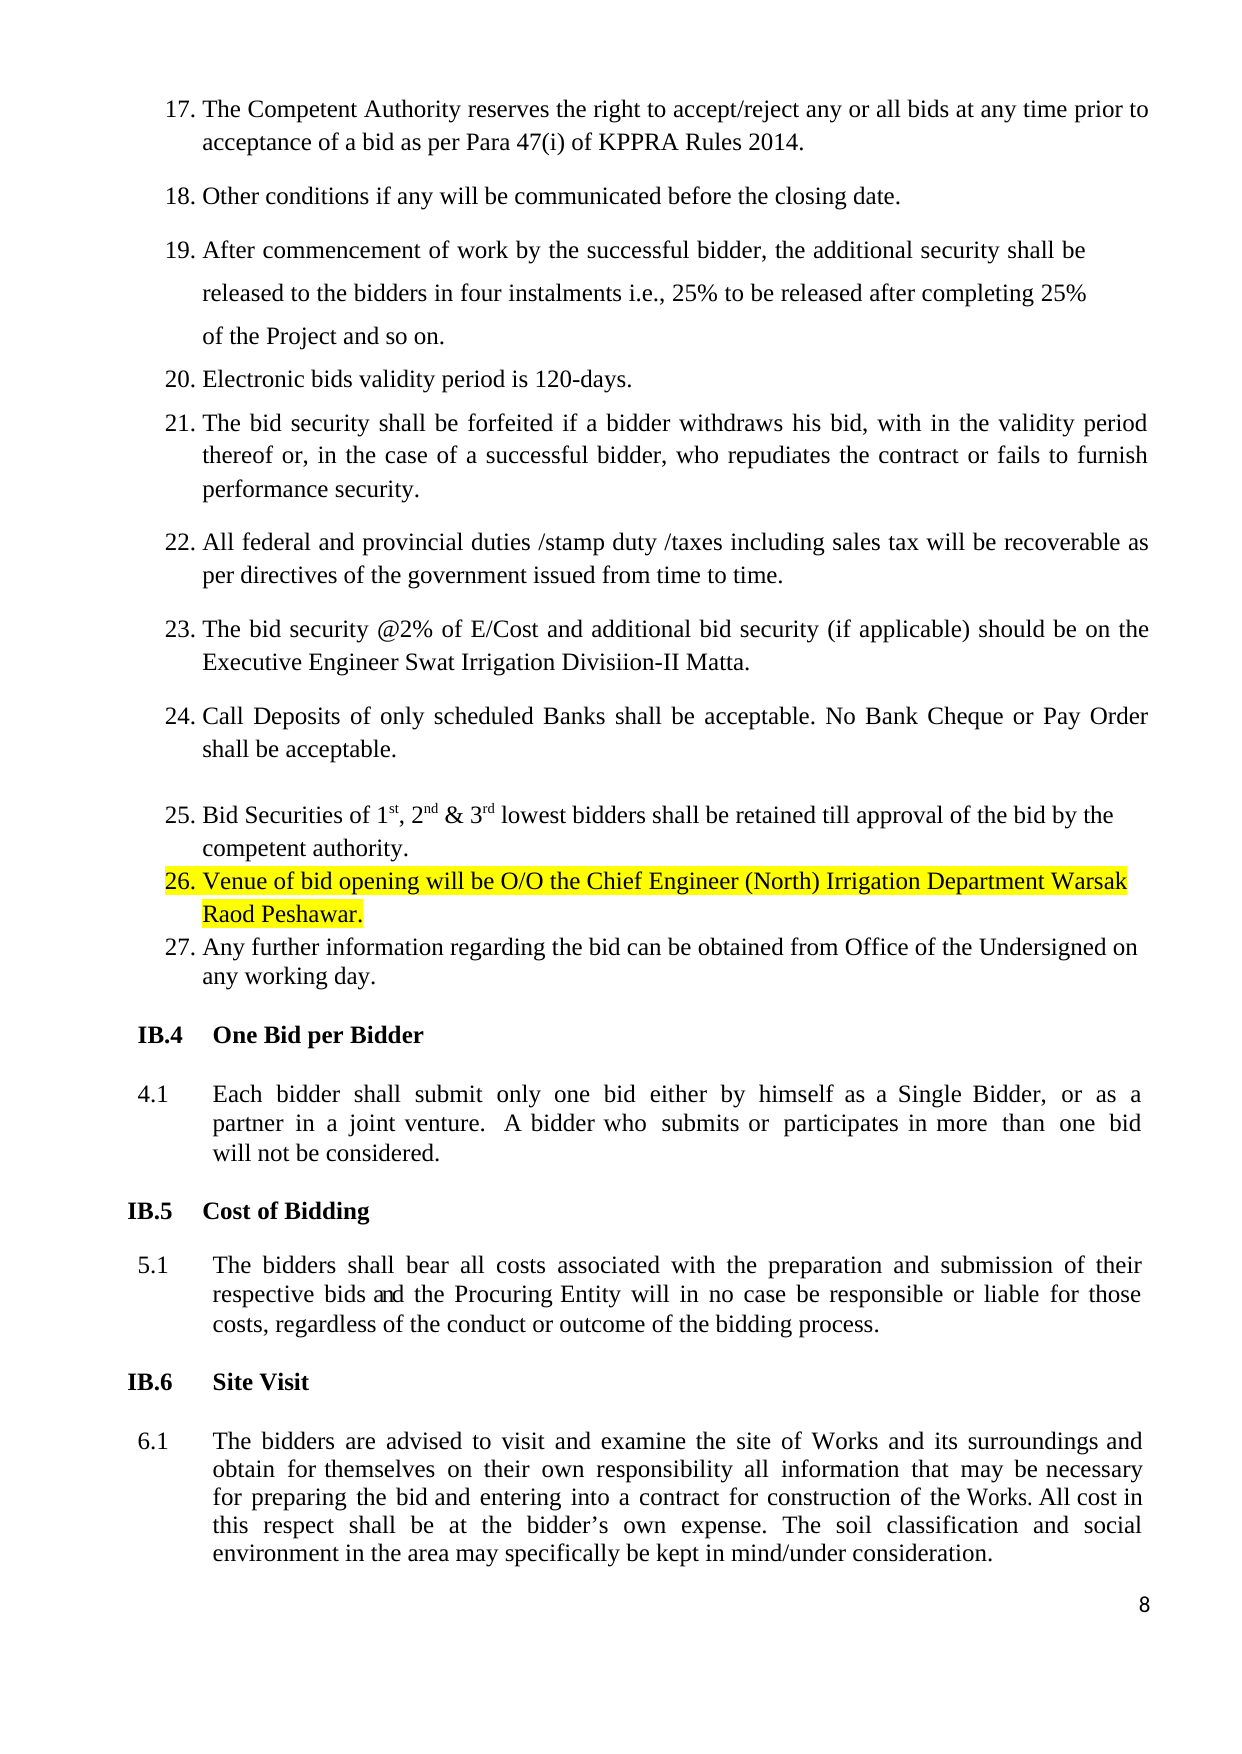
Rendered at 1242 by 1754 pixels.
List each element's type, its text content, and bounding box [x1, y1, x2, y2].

list Call Deposits of only scheduled Banks shall be acceptable. No Bank Cheque or Pay Order shall be acceptable. [164, 701, 1150, 763]
text IB.6 Site Visit [127, 1366, 1156, 1395]
text 5.1 The bidders shall bear all costs associated with the preparation and submission of their respective bids and the Procuring Entity will in no case be responsible or liable for those costs, regardless of the conduct or outcome of the bidding process. [137, 1250, 1142, 1337]
list Other conditions if any will be communicated before the closing date. [164, 181, 1150, 210]
list After commencement of work by the successful bidder, the additional security shall be released to the bidders in four instalments i.e., 25% to be released after completing 25% of the Project and so on. [164, 235, 1088, 350]
list The bid security shall be forfeited if a bidder withdraws his bid, with in the validity period thereof or, in the case of a successful bidder, who repudiates the contract or fails to furnish performance security. [164, 408, 1150, 502]
text IB.4 One Bid per Bidder [137, 1021, 1150, 1049]
list Electronic bids validity period is 120-days. [164, 364, 1088, 393]
text 6.1 The bidders are advised to visit and examine the site of Works and its surroundings and obtain for themselves on their own responsibility all information that may be necessary for preparing the bid and entering into a contract for construction of the Works. All cost in this respect shall be at the bidder’s own expense. The soil classification and social environment in the area may specifically be kept in mind/under consideration. [137, 1427, 1143, 1567]
list Any further information regarding the bid can be obtained from Office of the Undersigned on any working day. [164, 932, 1150, 990]
list The Competent Authority reserves the right to accept/reject any or all bids at any time prior to acceptance of a bid as per Para 47(i) of KPPRA Rules 2014. [164, 94, 1150, 156]
list Bid Securities of 1st, 2nd & 3rd lowest bidders shall be retained till approval of the bid by the competent authority. [164, 800, 1150, 862]
list The bid security @2% of E/Cost and additional bid security (if applicable) should be on the Executive Engineer Swat Irrigation Divisiion-II Matta. [164, 614, 1150, 676]
text 4.1 Each bidder shall submit only one bid either by himself as a Single Bidder, or as a partner in a joint venture. A bidder who submits or participates in more than one bid will not be considered. [137, 1079, 1142, 1166]
text IB.5 Cost of Bidding [127, 1196, 1150, 1225]
list All federal and provincial duties /stamp duty /taxes including sales tax will be recoverable as per directives of the government issued from time to time. [164, 527, 1150, 589]
list Venue of bid opening will be O/O the Chief Engineer (North) Irrigation Department Warsak Raod Peshawar. [164, 866, 1150, 928]
